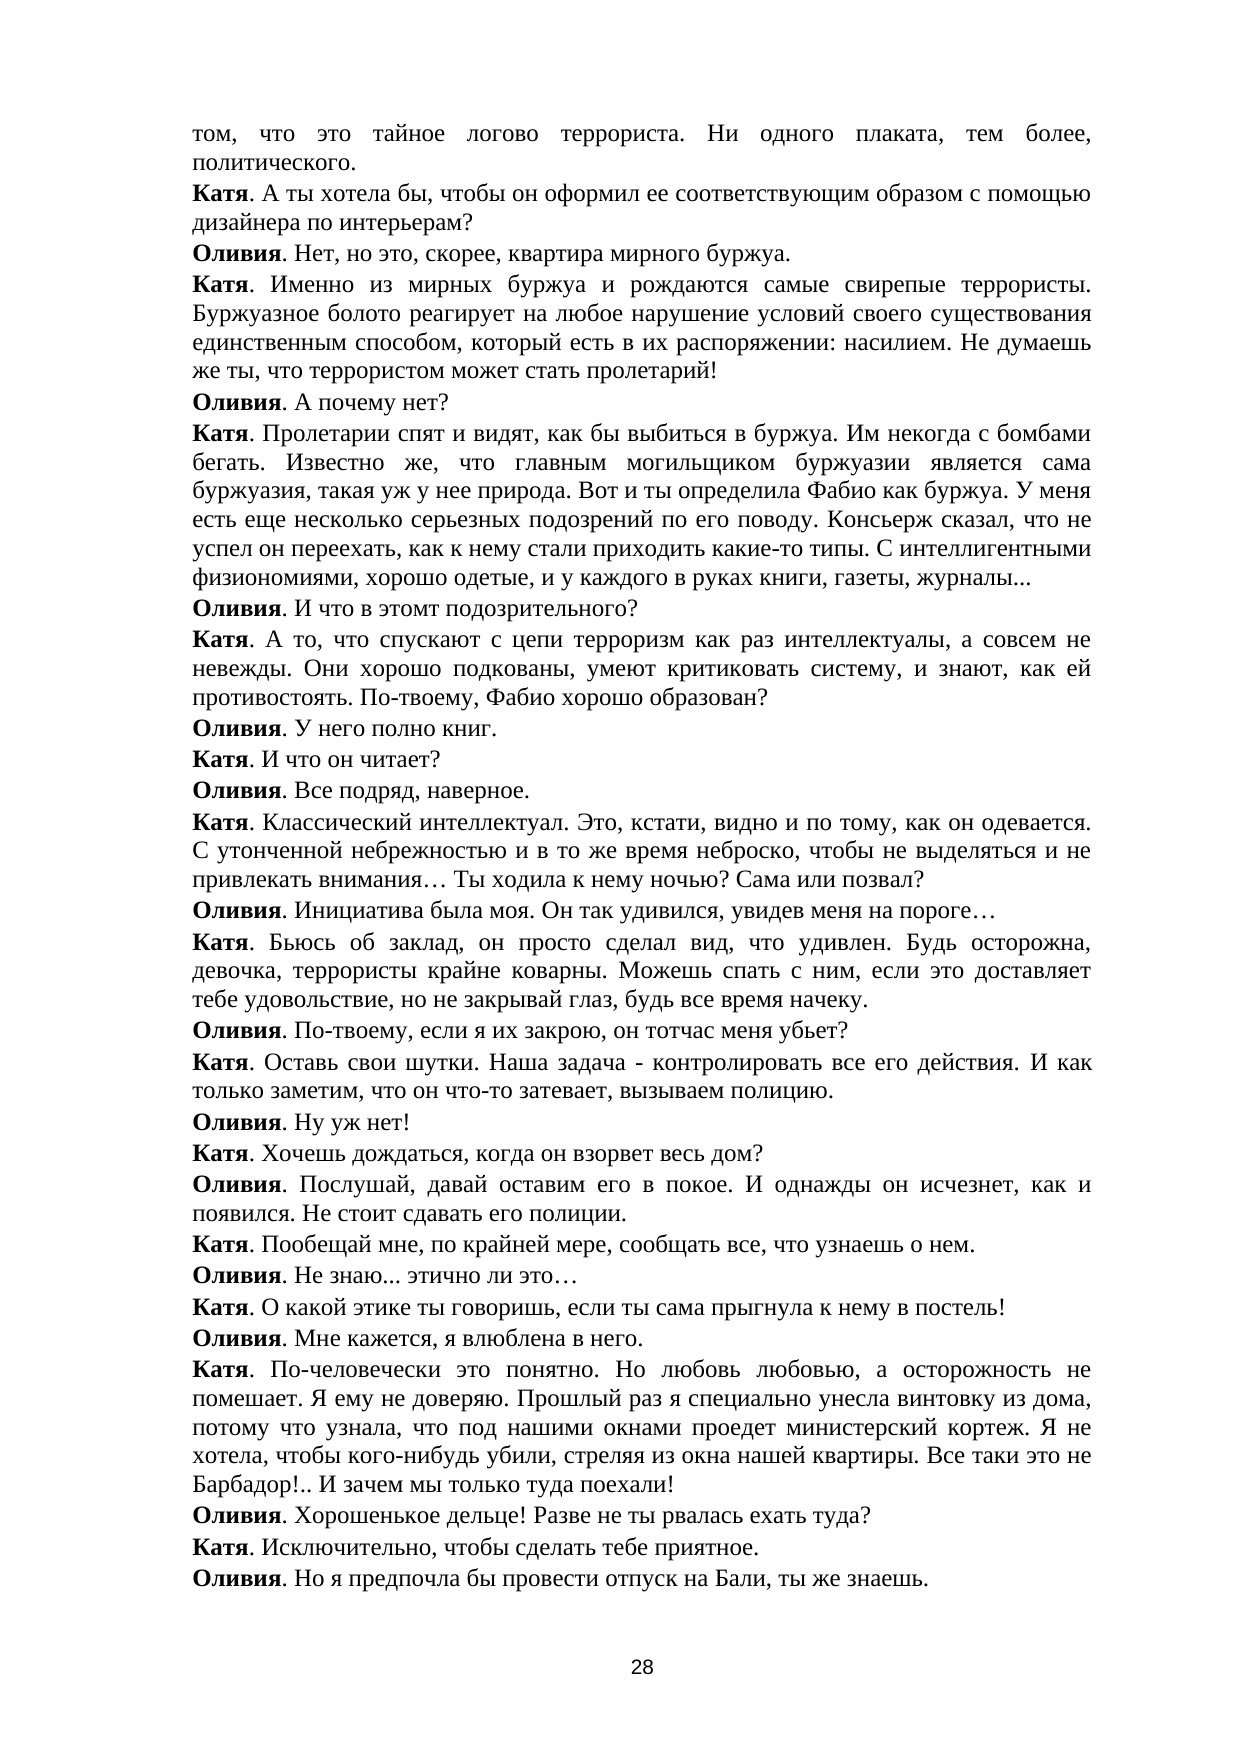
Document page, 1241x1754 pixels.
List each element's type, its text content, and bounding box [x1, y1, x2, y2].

text Катя. Оставь свои шутки. Наша задача - контролировать все его действия. И как только заметим, что он что-то затевает, вызываем полицию. [192, 1047, 1092, 1104]
text Катя. По-человечески это понятно. Но любовь любовью, а осторожность не помешает. Я ему не доверяю. Прошлый раз я специально унесла винтовку из дома, потому что узнала, что под нашими окнами проедет министерский кортеж. Я не хотела, чтобы кого-нибудь убили, стреляя из окна нашей квартиры. Все таки это не Барбадор!.. И зачем мы только туда поехали! [192, 1354, 1092, 1498]
text Оливия. А почему нет? [192, 387, 1092, 416]
text Оливия. У него полно книг. [192, 713, 1092, 742]
text Катя. Именно из мирных буржуа и рождаются самые свирепые террористы. Буржуазное болото реагирует на любое нарушение условий своего существования единственным способом, который есть в их распоряжении: насилием. Не думаешь же ты, что террористом может стать пролетарий! [192, 269, 1092, 384]
text Катя. А то, что спускают с цепи терроризм как раз интеллектуалы, а совсем не невежды. Они хорошо подкованы, умеют критиковать систему, и знают, как ей противостоять. По-твоему, Фабио хорошо образован? [192, 624, 1092, 711]
text Оливия. Но я предпочла бы провести отпуск на Бали, ты же знаешь. [192, 1563, 1092, 1592]
text Катя. О какой этике ты говоришь, если ты сама прыгнула к нему в постель! [192, 1292, 1092, 1321]
text Катя. Хочешь дождаться, когда он взорвет весь дом? [192, 1138, 1092, 1167]
text Оливия. Ну уж нет! [192, 1107, 1092, 1136]
text Катя. Классический интеллектуал. Это, кстати, видно и по тому, как он одевается. С утонченной небрежностью и в то же время неброско, чтобы не выделяться и не привлекать внимания… Ты ходила к нему ночью? Сама или позвал? [192, 807, 1092, 893]
text Катя. И что он читает? [192, 744, 1092, 773]
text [192, 118, 1092, 176]
text Оливия. Все подряд, наверное. [192, 776, 1092, 804]
text Катя. Бьюсь об заклад, он просто сделал вид, что удивлен. Будь осторожна, девочка, террористы крайне коварны. Можешь спать с ним, если это доставляет тебе удовольствие, но не закрывай глаз, будь все время начеку. [192, 927, 1092, 1013]
text Катя. Пообещай мне, по крайней мере, сообщать все, что узнаешь о нем. [192, 1229, 1092, 1258]
text Оливия. Послушай, давай оставим его в покое. И однажды он исчезнет, как и появился. Не стоит сдавать его полиции. [192, 1169, 1092, 1227]
text Оливия. Не знаю... этично ли это… [192, 1261, 1092, 1289]
text Катя. Пролетарии спят и видят, как бы выбиться в буржуа. Им некогда с бомбами бегать. Известно же, что главным могильщиком буржуазии является сама буржуазия, такая уж у нее природа. Вот и ты определила Фабио как буржуа. У меня есть еще несколько серьезных подозрений по его поводу. Консьерж сказал, что не успел он переехать, как к нему стали приходить какие-то типы. С интеллигентными физиономиями, хорошо одетые, и у каждого в руках книги, газеты, журналы... [192, 418, 1092, 591]
text Катя. Исключительно, чтобы сделать тебе приятное. [192, 1532, 1092, 1561]
text Оливия. Хорошенькое дельце! Разве не ты рвалась ехать туда? [192, 1501, 1092, 1529]
text Оливия. Мне кажется, я влюблена в него. [192, 1323, 1092, 1352]
text Катя. А ты хотела бы, чтобы он оформил ее соответствующим образом с помощью дизайнера по интерьерам? [192, 178, 1092, 236]
text Оливия. И что в этомт подозрительного? [192, 593, 1092, 622]
text Оливия. По-твоему, если я их закрою, он тотчас меня убьет? [192, 1016, 1092, 1044]
text Оливия. Инициатива была моя. Он так удивился, увидев меня на пороге… [192, 896, 1092, 924]
text Оливия. Нет, но это, скорее, квартира мирного буржуа. [192, 238, 1092, 267]
